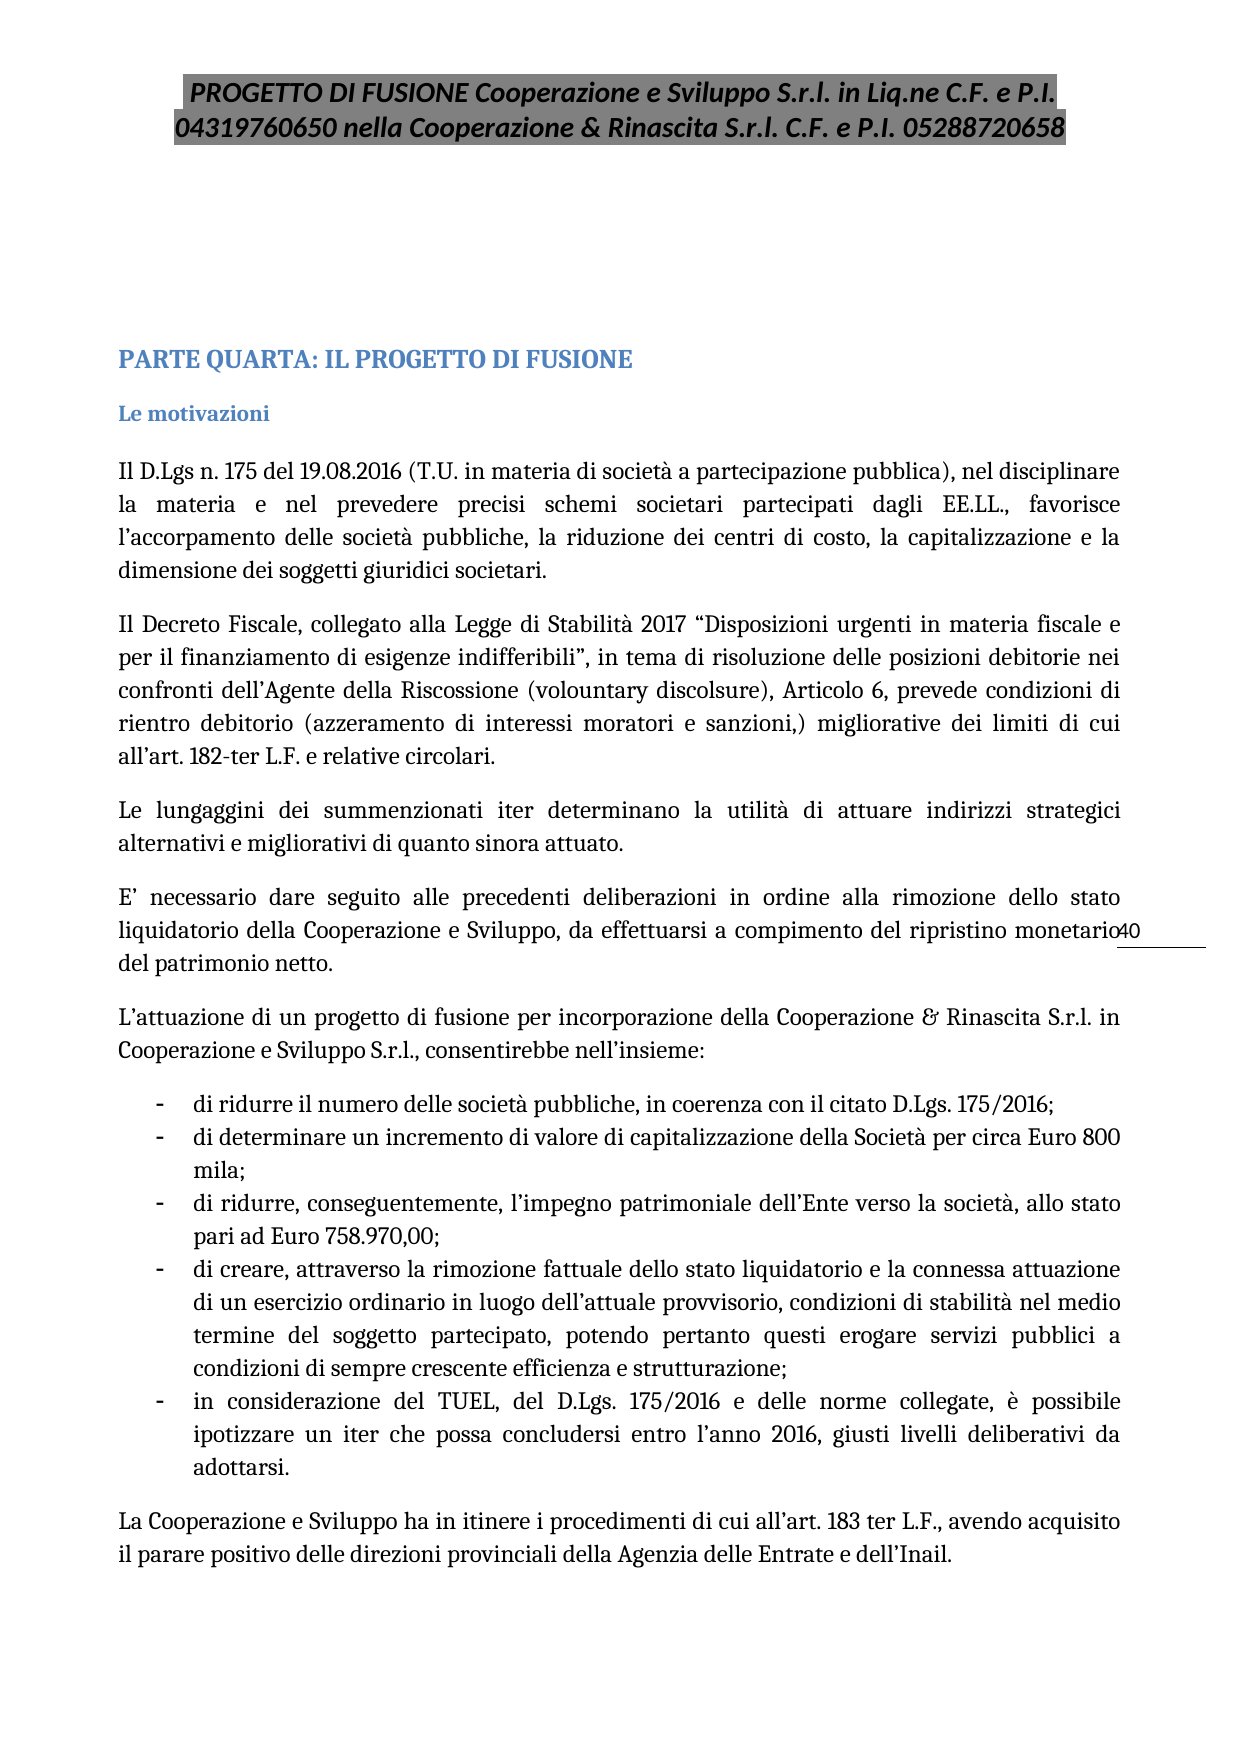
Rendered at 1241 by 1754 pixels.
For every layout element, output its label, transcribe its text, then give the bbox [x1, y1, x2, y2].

text Il Decreto Fiscale, collegato alla Legge di Stabilità 2017 “Disposizioni urgenti in materia fiscale e per il finanziamento di esigenze indifferibili”, in tema di risoluzione delle posizioni debitorie nei confronti dell’Agente della Riscossione (volountary discolsure), Articolo 6, prevede condizioni di rientro debitorio (azzeramento di interessi moratori e sanzioni,) migliorative dei limiti di cui all’art. 182-ter L.F. e relative circolari. [118, 610, 1122, 771]
text La Cooperazione e Sviluppo ha in itinere i procedimenti di cui all’art. 183 ter L.F., avendo acquisito il parare positivo delle direzioni provinciali della Agenzia delle Entrate e dell’Inail. [118, 1507, 1122, 1568]
text Il D.Lgs n. 175 del 19.08.2016 (T.U. in materia di società a partecipazione pubblica), nel disciplinare la materia e nel prevedere precisi schemi societari partecipati dagli EE.LL., favorisce l’accorpamento delle società pubbliche, la riduzione dei centri di costo, la capitalizzazione e la dimensione dei soggetti giuridici societari. [118, 457, 1122, 585]
list in considerazione del TUEL, del D.Lgs. 175/2016 e delle norme collegate, è possibile ipotizzare un iter che possa concludersi entro l’anno 2016, giusti livelli deliberativi da adottarsi. [156, 1387, 1122, 1481]
subtitle PARTE QUARTA: IL PROGETTO DI FUSIONE [118, 344, 1122, 375]
text Le lungaggini dei summenzionati iter determinano la utilità di attuare indirizzi strategici alternativi e migliorativi di quanto sinora attuato. [118, 796, 1122, 858]
text E’ necessario dare seguito alle precedenti deliberazioni in ordine alla rimozione dello stato liquidatorio della Cooperazione e Sviluppo, da effettuarsi a compimento del ripristino monetario del patrimonio netto. [118, 883, 1122, 977]
list di ridurre, conseguentemente, l’impegno patrimoniale dell’Ente verso la società, allo stato pari ad Euro 758.970,00; [156, 1188, 1122, 1250]
subtitle Le motivazioni [118, 400, 1122, 427]
list di ridurre il numero delle società pubbliche, in coerenza con il citato D.Lgs. 175/2016; [156, 1089, 1122, 1118]
list di creare, attraverso la rimozione fattuale dello stato liquidatorio e la connessa attuazione di un esercizio ordinario in luogo dell’attuale provvisorio, condizioni di stabilità nel medio termine del soggetto partecipato, potendo pertanto questi erogare servizi pubblici a condizioni di sempre crescente efficienza e strutturazione; [156, 1254, 1122, 1382]
text L’attuazione di un progetto di fusione per incorporazione della Cooperazione & Rinascita S.r.l. in Cooperazione e Sviluppo S.r.l., consentirebbe nell’insieme: [118, 1003, 1122, 1064]
list di determinare un incremento di valore di capitalizzazione della Società per circa Euro 800 mila; [156, 1122, 1122, 1184]
